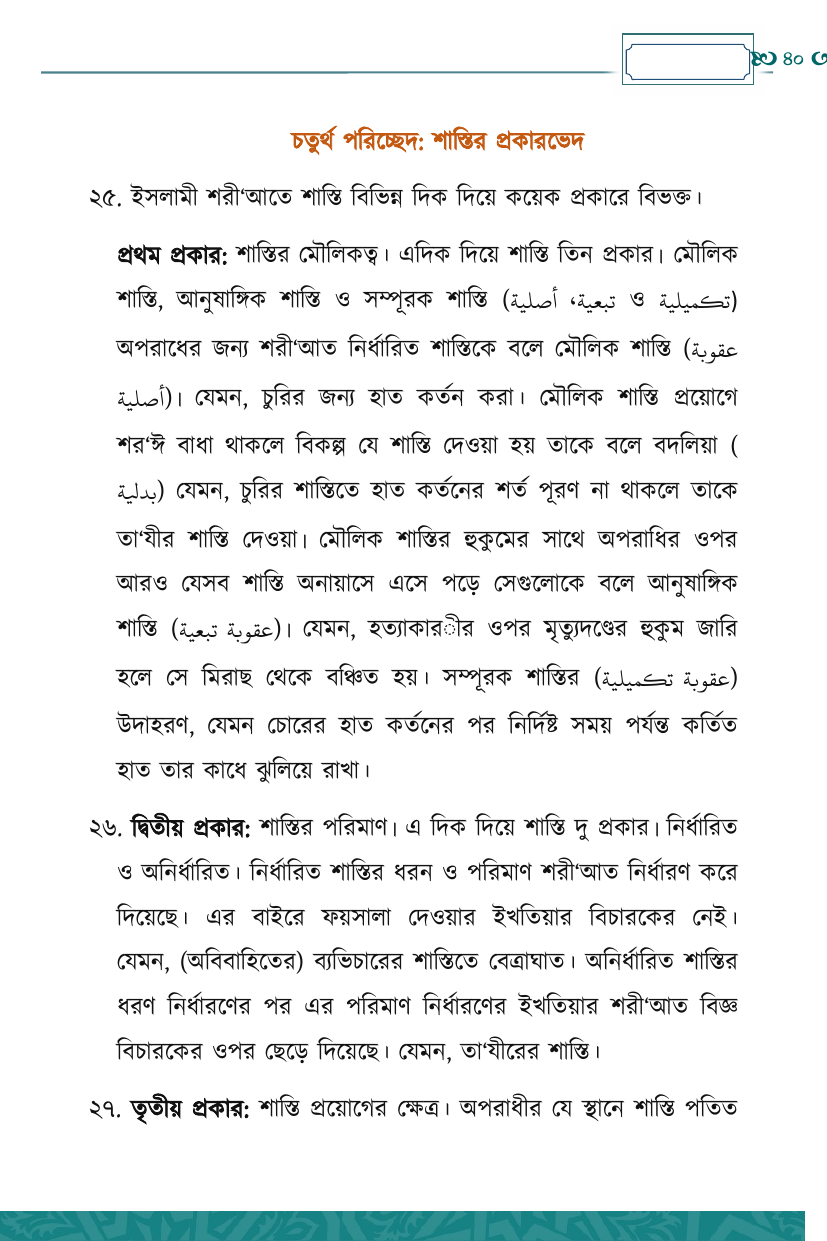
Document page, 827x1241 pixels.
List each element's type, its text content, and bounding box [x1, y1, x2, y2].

text প্রথম প্রকার: শাস্তির মৌলিকত্ব। এদিক দিয়ে শাস্তি তিন প্রকার। মৌলিক শাস্তি, আনুষাঙ্গিক শাস্তি ও সম্পূরক শাস্তি (تبعية، أصلية ও تكميلية) অপরাধের জন্য শরী‘আত নির্ধারিত শাস্তিকে বলে মৌলিক শাস্তি (عقوبة أصلية)। যেমন, চুরির জন্য হাত কর্তন করা। মৌলিক শাস্তি প্রয়োগে শর‘ঈ বাধা থাকলে বিকল্প যে শাস্তি দেওয়া হয় তাকে বলে বদলিয়া (بدلية) যেমন, চুরির শাস্তিতে হাত কর্তনের শর্ত পূরণ না থাকলে তাকে তা‘যীর শাস্তি দেওয়া। মৌলিক শাস্তির হুকুমের সাথে অপরাধির ওপর আরও যেসব শাস্তি অনায়াসে এসে পড়ে সেগুলোকে বলে আনুষাঙ্গিক শাস্তি (عقوبة تبعية)। যেমন, হত্যাকারীর ওপর মৃত্যুদণ্ডের হুকুম জারি হলে সে মিরাছ থেকে বঞ্চিত হয়। সম্পূরক শাস্তির (عقوبة تكميلية) উদাহরণ, যেমন চোরের হাত কর্তনের পর নির্দিষ্ট সময় পর্যন্ত কর্তিত হাত তার কাধে ঝুলিয়ে রাখা। [117, 232, 738, 789]
text ২৫. ইসলামী শরী‘আতে শাস্তি বিভিন্ন দিক দিয়ে কয়েক প্রকারে বিভক্ত। [89, 175, 738, 217]
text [89, 1086, 738, 1127]
subtitle চতুর্থ পরিচ্ছেদ: শাস্তির প্রকারভেদ [137, 118, 738, 159]
text ২৬. দ্বিতীয় প্রকার: শাস্তির পরিমাণ। এ দিক দিয়ে শাস্তি দু প্রকার। নির্ধারিত ও অনির্ধারিত। নির্ধারিত শাস্তির ধরন ও পরিমাণ শরী‘আত নির্ধারণ করে দিয়েছে। এর বাইরে ফয়সালা দেওয়ার ইখতিয়ার বিচারকের নেই। যেমন, (অবিবাহিতের) ব্যভিচারের শাস্তিতে বেত্রাঘাত। অনির্ধারিত শাস্তির ধরণ নির্ধারণের পর এর পরিমাণ নির্ধারণের ইখতিয়ার শরী‘আত বিজ্ঞ বিচারকের ওপর ছেড়ে দিয়েছে। যেমন, তা‘যীরের শাস্তি। [89, 805, 738, 1070]
picture [0, 1211, 805, 1241]
